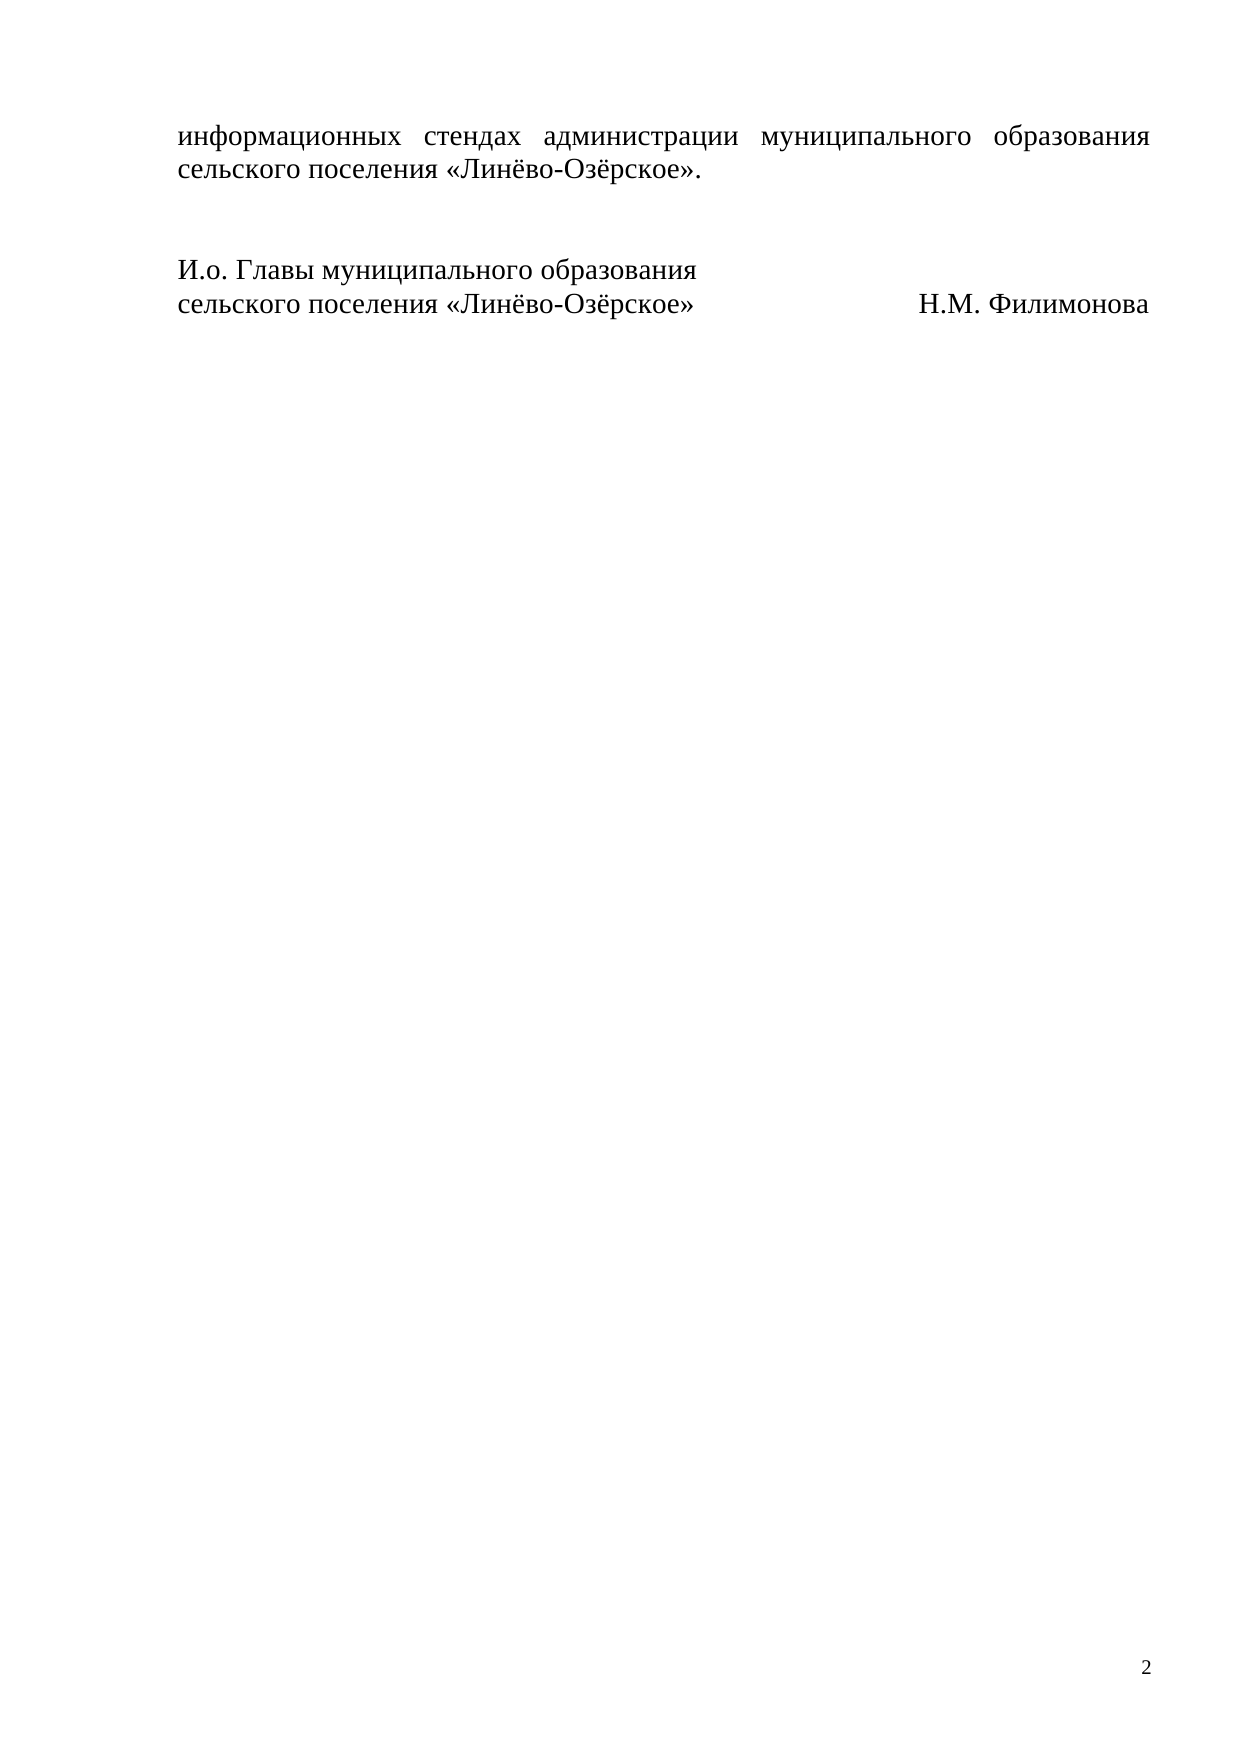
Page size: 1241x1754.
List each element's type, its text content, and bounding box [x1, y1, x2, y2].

text И.о. Главы муниципального образования [177, 252, 1152, 286]
text сельского поселения «Линёво-Озёрское» Н.М. Филимонова [177, 286, 1152, 319]
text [177, 118, 1152, 185]
